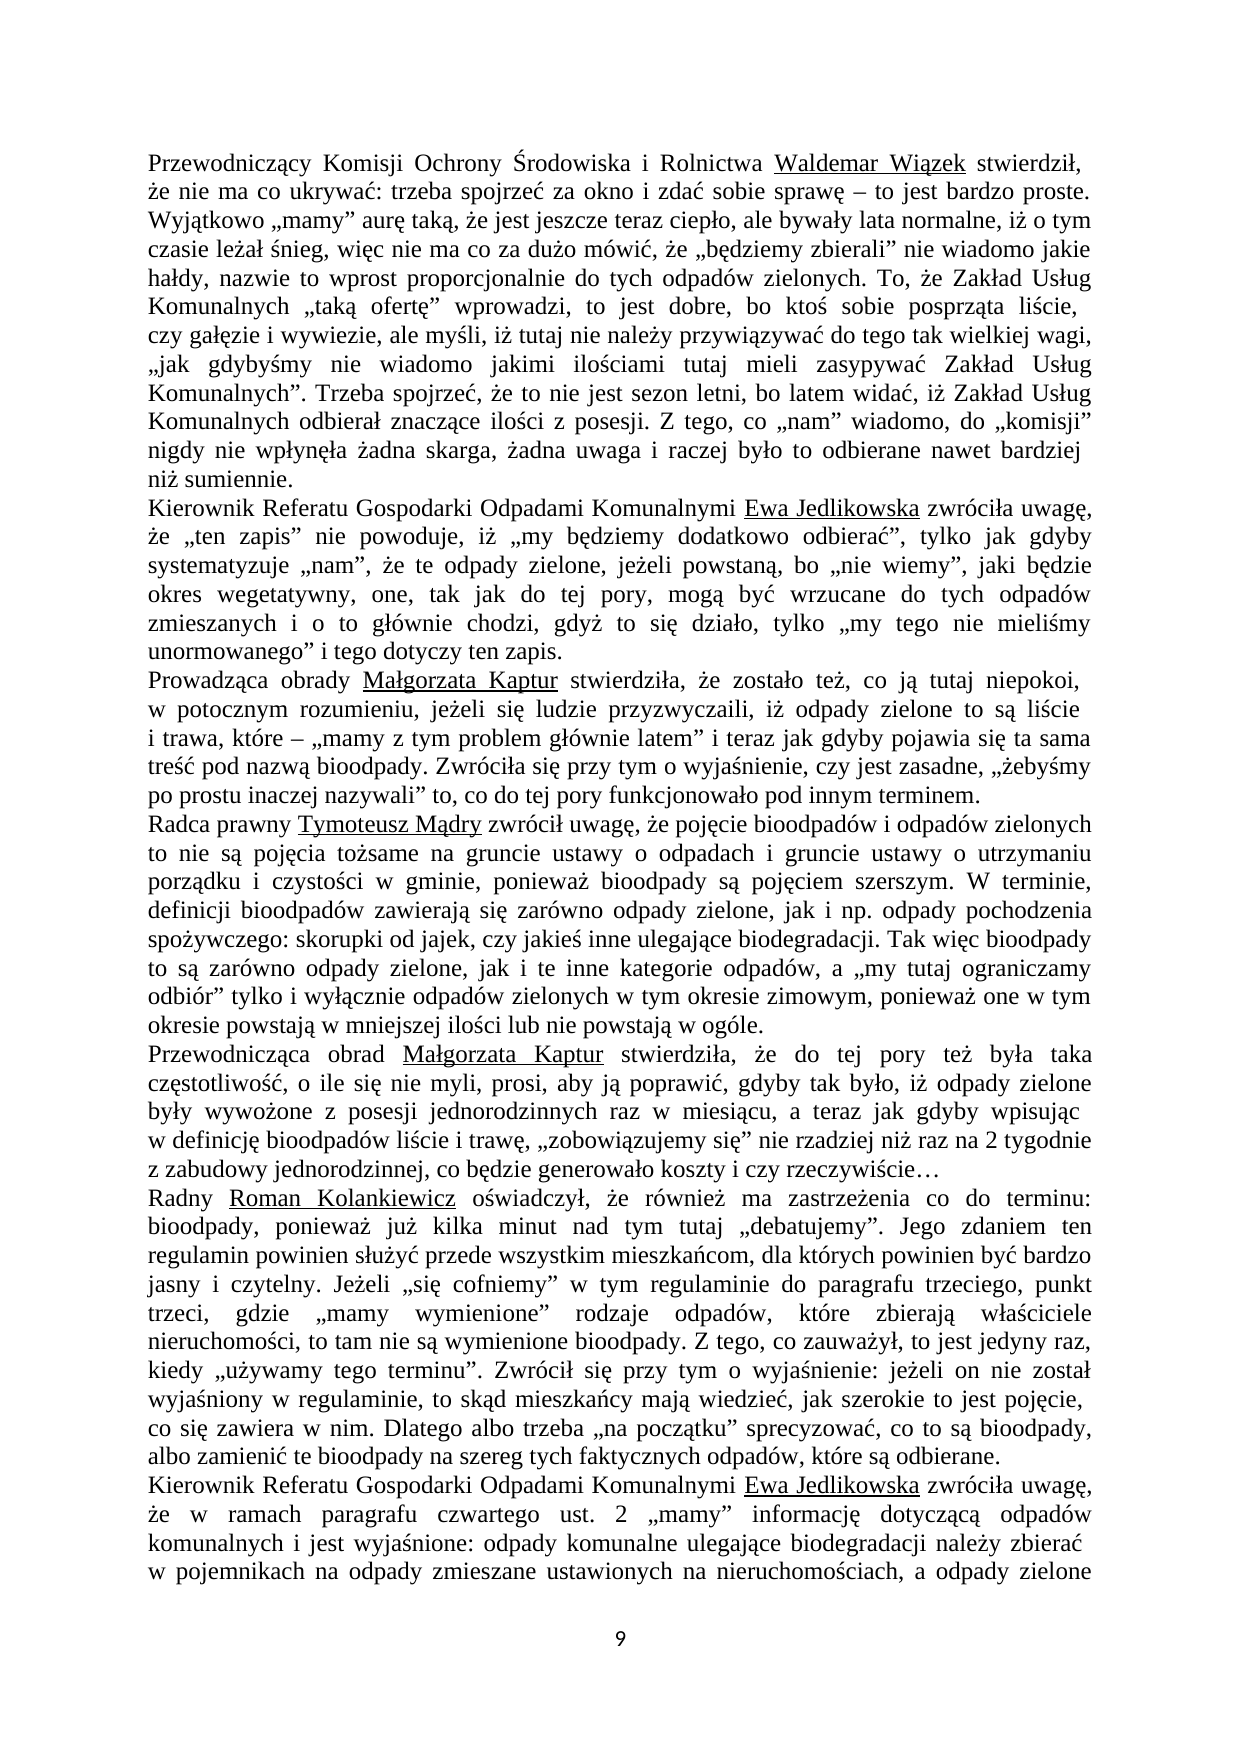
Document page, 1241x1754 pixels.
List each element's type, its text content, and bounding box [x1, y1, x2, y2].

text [148, 1470, 1093, 1585]
text Prowadząca obrady Małgorzata Kaptur stwierdziła, że zostało też, co ją tutaj niepokoi, w potocznym rozumieniu, jeżeli się ludzie przyzwyczaili, iż odpady zielone to są liście i trawa, które – „mamy z tym problem głównie latem” i teraz jak gdyby pojawia się ta sama treść pod nazwą bioodpady. Zwróciła się przy tym o wyjaśnienie, czy jest zasadne, „żebyśmy po prostu inaczej nazywali” to, co do tej pory funkcjonowało pod innym terminem. [148, 665, 1093, 809]
text Radca prawny Tymoteusz Mądry zwrócił uwagę, że pojęcie bioodpadów i odpadów zielonych to nie są pojęcia tożsame na gruncie ustawy o odpadach i gruncie ustawy o utrzymaniu porządku i czystości w gminie, ponieważ bioodpady są pojęciem szerszym. W terminie, definicji bioodpadów zawierają się zarówno odpady zielone, jak i np. odpady pochodzenia spożywczego: skorupki od jajek, czy jakieś inne ulegające biodegradacji. Tak więc bioodpady to są zarówno odpady zielone, jak i te inne kategorie odpadów, a „my tutaj ograniczamy odbiór” tylko i wyłącznie odpadów zielonych w tym okresie zimowym, ponieważ one w tym okresie powstają w mniejszej ilości lub nie powstają w ogóle. [148, 809, 1093, 1039]
text Przewodniczący Komisji Ochrony Środowiska i Rolnictwa Waldemar Wiązek stwierdził, że nie ma co ukrywać: trzeba spojrzeć za okno i zdać sobie sprawę – to jest bardzo proste. Wyjątkowo „mamy” aurę taką, że jest jeszcze teraz ciepło, ale bywały lata normalne, iż o tym czasie leżał śnieg, więc nie ma co za dużo mówić, że „będziemy zbierali” nie wiadomo jakie hałdy, nazwie to wprost proporcjonalnie do tych odpadów zielonych. To, że Zakład Usług Komunalnych „taką ofertę” wprowadzi, to jest dobre, bo ktoś sobie posprząta liście, czy gałęzie i wywiezie, ale myśli, iż tutaj nie należy przywiązywać do tego tak wielkiej wagi, „jak gdybyśmy nie wiadomo jakimi ilościami tutaj mieli zasypywać Zakład Usług Komunalnych”. Trzeba spojrzeć, że to nie jest sezon letni, bo latem widać, iż Zakład Usług Komunalnych odbierał znaczące ilości z posesji. Z tego, co „nam” wiadomo, do „komisji” nigdy nie wpłynęła żadna skarga, żadna uwaga i raczej było to odbierane nawet bardziej niż sumiennie. [148, 148, 1093, 493]
text Radny Roman Kolankiewicz oświadczył, że również ma zastrzeżenia co do terminu: bioodpady, ponieważ już kilka minut nad tym tutaj „debatujemy”. Jego zdaniem ten regulamin powinien służyć przede wszystkim mieszkańcom, dla których powinien być bardzo jasny i czytelny. Jeżeli „się cofniemy” w tym regulaminie do paragrafu trzeciego, punkt trzeci, gdzie „mamy wymienione” rodzaje odpadów, które zbierają właściciele nieruchomości, to tam nie są wymienione bioodpady. Z tego, co zauważył, to jest jedyny raz, kiedy „używamy tego terminu”. Zwrócił się przy tym o wyjaśnienie: jeżeli on nie został wyjaśniony w regulaminie, to skąd mieszkańcy mają wiedzieć, jak szerokie to jest pojęcie, co się zawiera w nim. Dlatego albo trzeba „na początku” sprecyzować, co to są bioodpady, albo zamienić te bioodpady na szereg tych faktycznych odpadów, które są odbierane. [148, 1183, 1093, 1470]
text Przewodnicząca obrad Małgorzata Kaptur stwierdziła, że do tej pory też była taka częstotliwość, o ile się nie myli, prosi, aby ją poprawić, gdyby tak było, iż odpady zielone były wywożone z posesji jednorodzinnych raz w miesiącu, a teraz jak gdyby wpisując w definicję bioodpadów liście i trawę, „zobowiązujemy się” nie rzadziej niż raz na 2 tygodnie z zabudowy jednorodzinnej, co będzie generowało koszty i czy rzeczywiście… [148, 1039, 1093, 1183]
text Kierownik Referatu Gospodarki Odpadami Komunalnymi Ewa Jedlikowska zwróciła uwagę, że „ten zapis” nie powoduje, iż „my będziemy dodatkowo odbierać”, tylko jak gdyby systematyzuje „nam”, że te odpady zielone, jeżeli powstaną, bo „nie wiemy”, jaki będzie okres wegetatywny, one, tak jak do tej pory, mogą być wrzucane do tych odpadów zmieszanych i o to głównie chodzi, gdyż to się działo, tylko „my tego nie mieliśmy unormowanego” i tego dotyczy ten zapis. [148, 493, 1093, 665]
